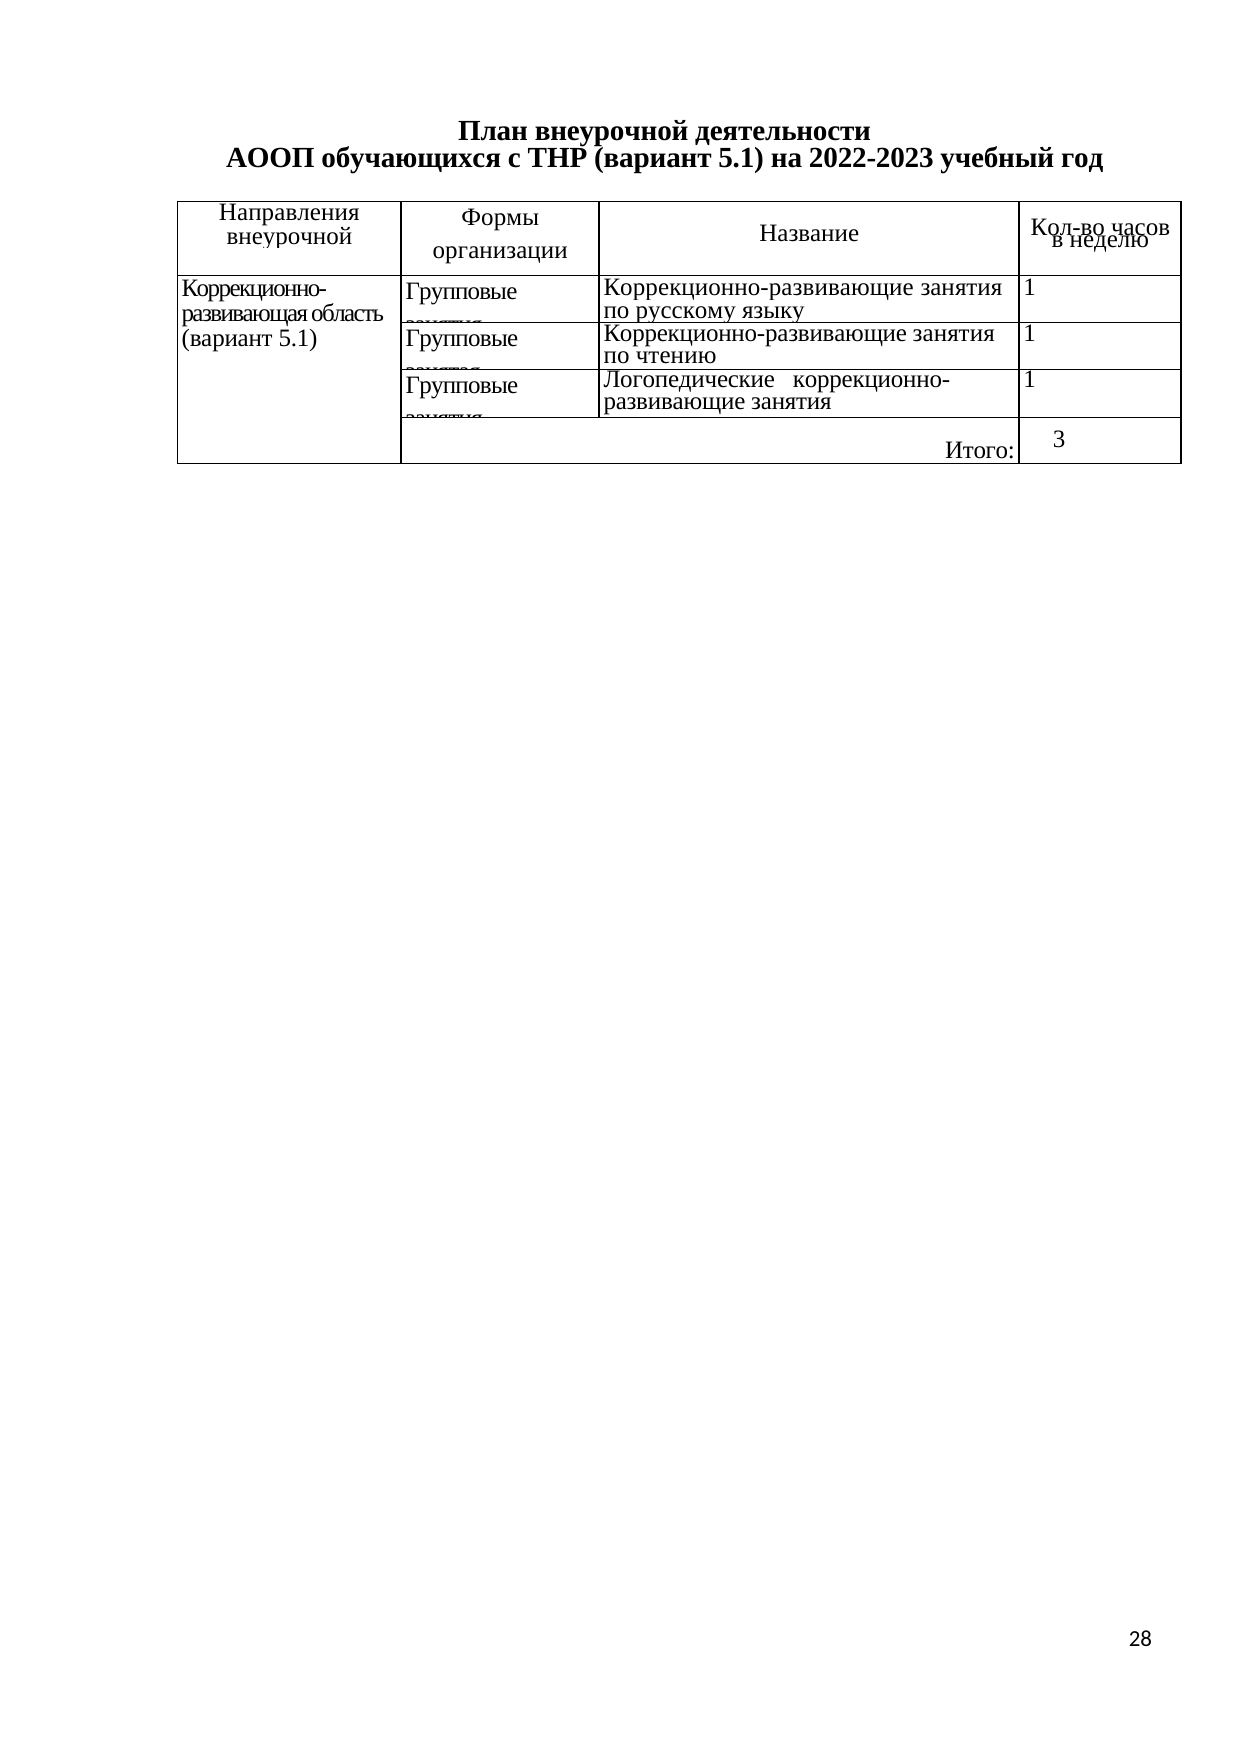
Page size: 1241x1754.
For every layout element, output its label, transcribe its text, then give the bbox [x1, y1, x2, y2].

table_header Кол-во часов в неделю [1020, 202, 1180, 274]
text План внеурочной деятельности [177, 118, 1152, 146]
table_cell 1 [1020, 370, 1180, 417]
table_cell [178, 248, 400, 274]
table_cell 1 [1020, 276, 1180, 322]
table_header Формы организации [402, 202, 598, 274]
table_cell 1 [1020, 323, 1180, 368]
table_cell Групповые занятия [402, 276, 598, 322]
table_cell Групповые занятия [402, 370, 598, 417]
text АООП обучающихся с ТНР (вариант 5.1) на 2022-2023 учебный год [177, 146, 1152, 173]
table_cell [178, 417, 400, 463]
table_cell Групповые занятая [402, 323, 598, 368]
table_cell 3 [1020, 418, 1180, 463]
table_cell Коррекционно- развивающая область (вариант 5.1) [178, 276, 400, 417]
table_cell Логопедические коррекционно- развивающие занятия [600, 370, 1018, 417]
table_header Название [600, 202, 1018, 274]
table_cell Итого: [402, 418, 1018, 463]
